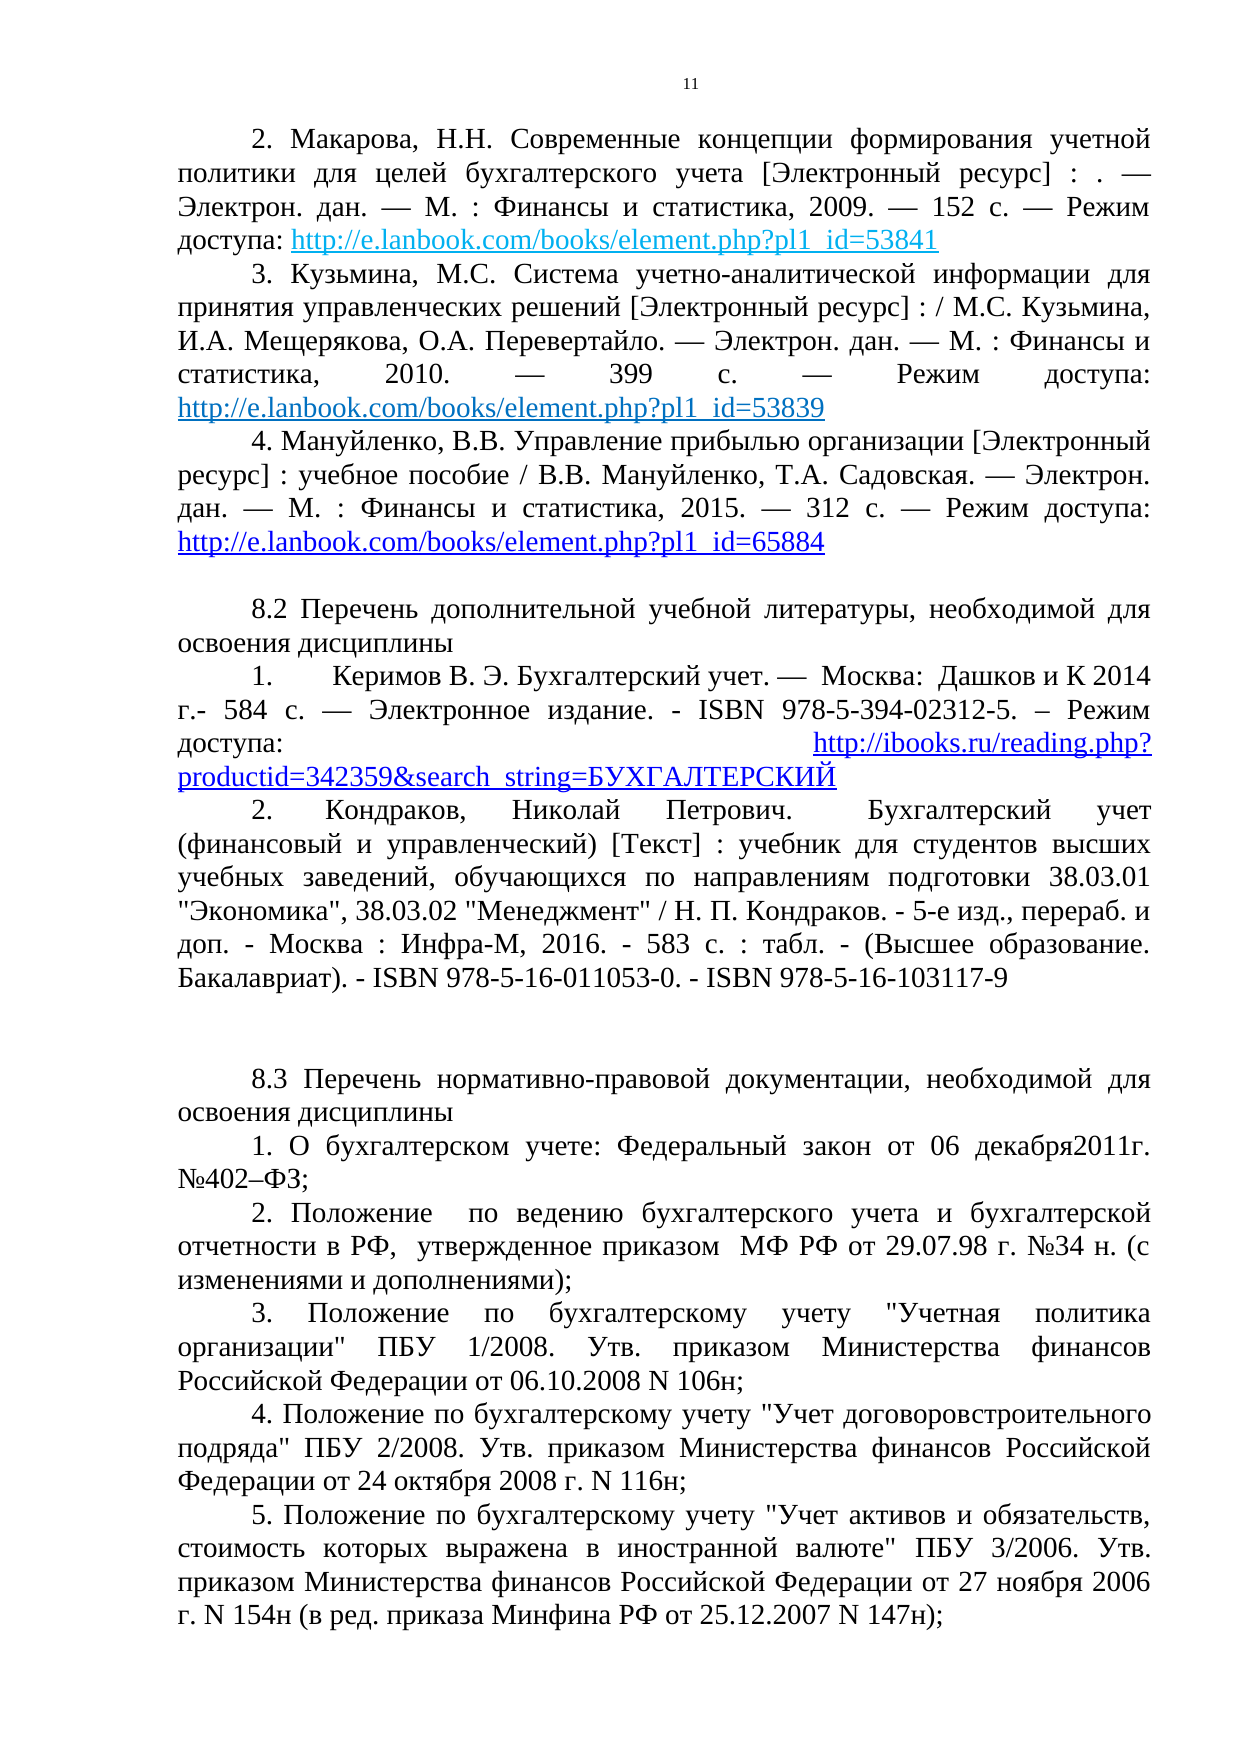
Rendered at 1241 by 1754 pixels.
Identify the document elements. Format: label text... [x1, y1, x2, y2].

text 3. Положение по бухгалтерскому учету "Учетная политика организации" ПБУ 1/2008. Утв. приказом Министерства финансов Российской Федерации от 06.10.2008 N 106н; [177, 1296, 1152, 1396]
text 8.3 Перечень нормативно-правовой документации, необходимой для освоения дисциплины [177, 1061, 1152, 1128]
text 8.2 Перечень дополнительной учебной литературы, необходимой для освоения дисциплины [177, 591, 1152, 658]
text 3. Кузьмина, М.С. Система учетно-аналитической информации для принятия управленческих решений [Электронный ресурс] : / М.С. Кузьмина, И.А. Мещерякова, О.А. Перевертайло. — Электрон. дан. — М. : Финансы и статистика, 2010. — 399 с. — Режим доступа: http://e.lanbook.com/books/element.php?pl1_id=53839 [177, 256, 1152, 423]
text 2. Положение по ведению бухгалтерского учета и бухгалтерской отчетности в РФ, утвержденное приказом МФ РФ от 29.07.98 г. №34 н. (с изменениями и дополнениями); [177, 1195, 1152, 1296]
text 5. Положение по бухгалтерскому учету "Учет активов и обязательств, стоимость которых выражена в иностранной валюте" ПБУ 3/2006. Утв. приказом Министерства финансов Российской Федерации от 27 ноября 2006 г. N 154н (в ред. приказа Минфина РФ от 25.12.2007 N 147н); [177, 1497, 1152, 1631]
text 4. Положение по бухгалтерскому учету "Учет договоровстроительного подряда" ПБУ 2/2008. Утв. приказом Министерства финансов Российской Федерации от 24 октября 2008 г. N 116н; [177, 1396, 1152, 1497]
list Кондраков, Николай Петрович. Бухгалтерский учет (финансовый и управленческий) [Текст] : учебник для студентов высших учебных заведений, обучающихся по направлениям подготовки 38.03.01 "Экономика", 38.03.02 "Менеджмент" / Н. П. Кондраков. - 5-е изд., перераб. и доп. - Москва : Инфра-М, 2016. - 583 с. : табл. - (Высшее образование. Бакалавриат). - ISBN 978-5-16-011053-0. - ISBN 978-5-16-103117-9 [177, 792, 1152, 994]
text 2. Макарова, Н.Н. Современные концепции формирования учетной политики для целей бухгалтерского учета [Электронный ресурс] : . — Электрон. дан. — М. : Финансы и статистика, 2009. — 152 с. — Режим доступа: http://e.lanbook.com/books/element.php?pl1_id=53841 [177, 122, 1152, 256]
text 1. О бухгалтерском учете: Федеральный закон от 06 декабря2011г. №402–ФЗ; [177, 1128, 1152, 1195]
list Керимов В. Э. Бухгалтерский учет. — Москва: Дашков и К 2014 г.- 584 с. — Электронное издание. - ISBN 978-5-394-02312-5. – Режим доступа: http://ibooks.ru/reading.php?productid=342359&search_string=БУХГАЛТЕРСКИЙ [177, 658, 1152, 792]
text 4. Мануйленко, В.В. Управление прибылью организации [Электронный ресурс] : учебное пособие / В.В. Мануйленко, Т.А. Садовская. — Электрон. дан. — М. : Финансы и статистика, 2015. — 312 с. — Режим доступа: http://e.lanbook.com/books/element.php?pl1_id=65884 [177, 423, 1152, 558]
